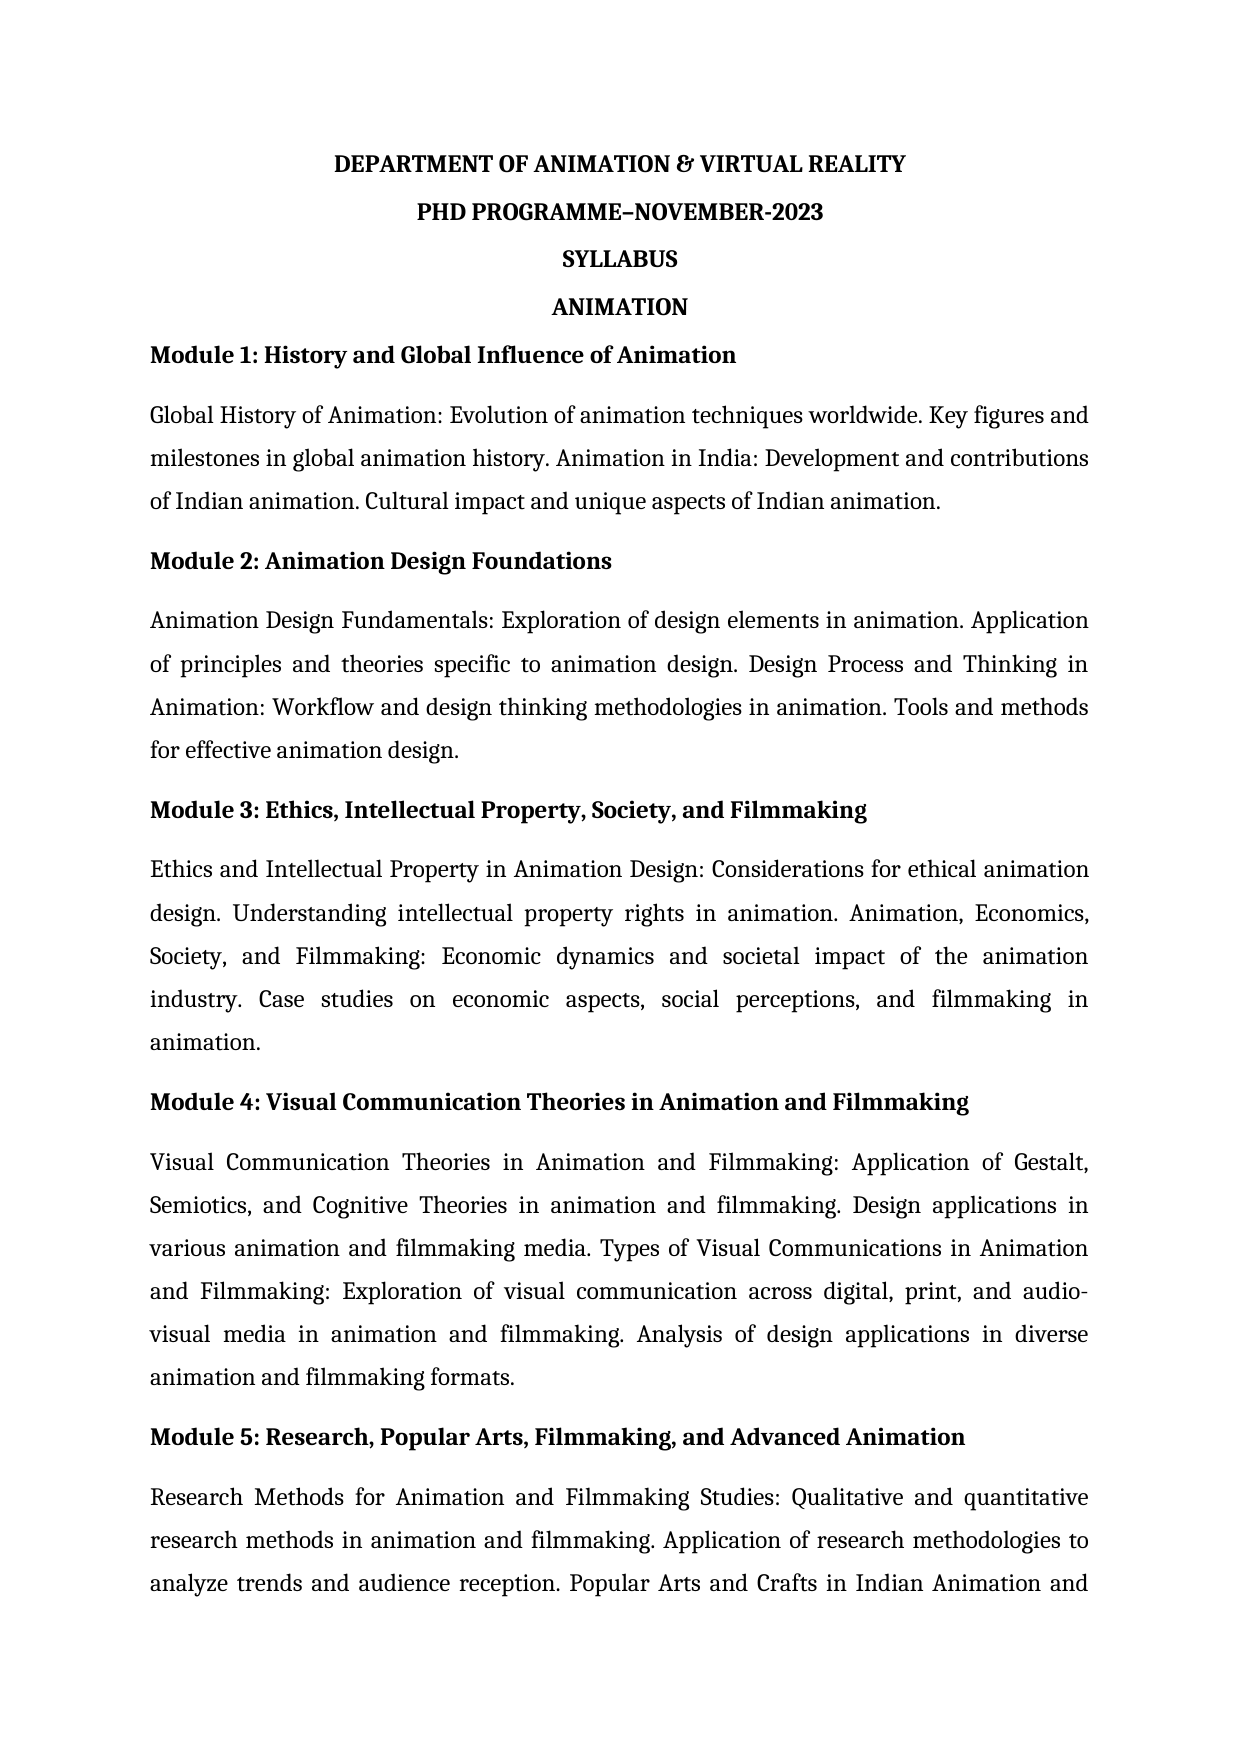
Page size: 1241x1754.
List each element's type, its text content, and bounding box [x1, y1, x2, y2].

text Ethics and Intellectual Property in Animation Design: Considerations for ethical animation design. Understanding intellectual property rights in animation. Animation, Economics, Society, and Filmmaking: Economic dynamics and societal impact of the animation industry. Case studies on economic aspects, social perceptions, and filmmaking in animation. [150, 855, 1090, 1057]
text ANIMATION [150, 293, 1090, 322]
text Module 2: Animation Design Foundations [150, 547, 1090, 575]
text Global History of Animation: Evolution of animation techniques worldwide. Key figures and milestones in global animation history. Animation in India: Development and contributions of Indian animation. Cultural impact and unique aspects of Indian animation. [150, 401, 1090, 516]
text SYLLABUS [150, 245, 1090, 274]
text DEPARTMENT OF ANIMATION & VIRTUAL REALITY [150, 150, 1090, 179]
text Visual Communication Theories in Animation and Filmmaking: Application of Gestalt, Semiotics, and Cognitive Theories in animation and filmmaking. Design applications in various animation and filmmaking media. Types of Visual Communications in Animation and Filmmaking: Exploration of visual communication across digital, print, and audio-visual media in animation and filmmaking. Analysis of design applications in diverse animation and filmmaking formats. [150, 1147, 1090, 1392]
text Animation Design Fundamentals: Exploration of design elements in animation. Application of principles and theories specific to animation design. Design Process and Thinking in Animation: Workflow and design thinking methodologies in animation. Tools and methods for effective animation design. [150, 606, 1090, 764]
text PHD PROGRAMME–NOVEMBER-2023 [150, 198, 1090, 226]
text Module 1: History and Global Influence of Animation [150, 341, 1090, 369]
text Module 5: Research, Popular Arts, Filmmaking, and Advanced Animation [150, 1423, 1090, 1452]
text Module 4: Visual Communication Theories in Animation and Filmmaking [150, 1088, 1090, 1116]
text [150, 1483, 1090, 1598]
text Module 3: Ethics, Intellectual Property, Society, and Filmmaking [150, 796, 1090, 824]
